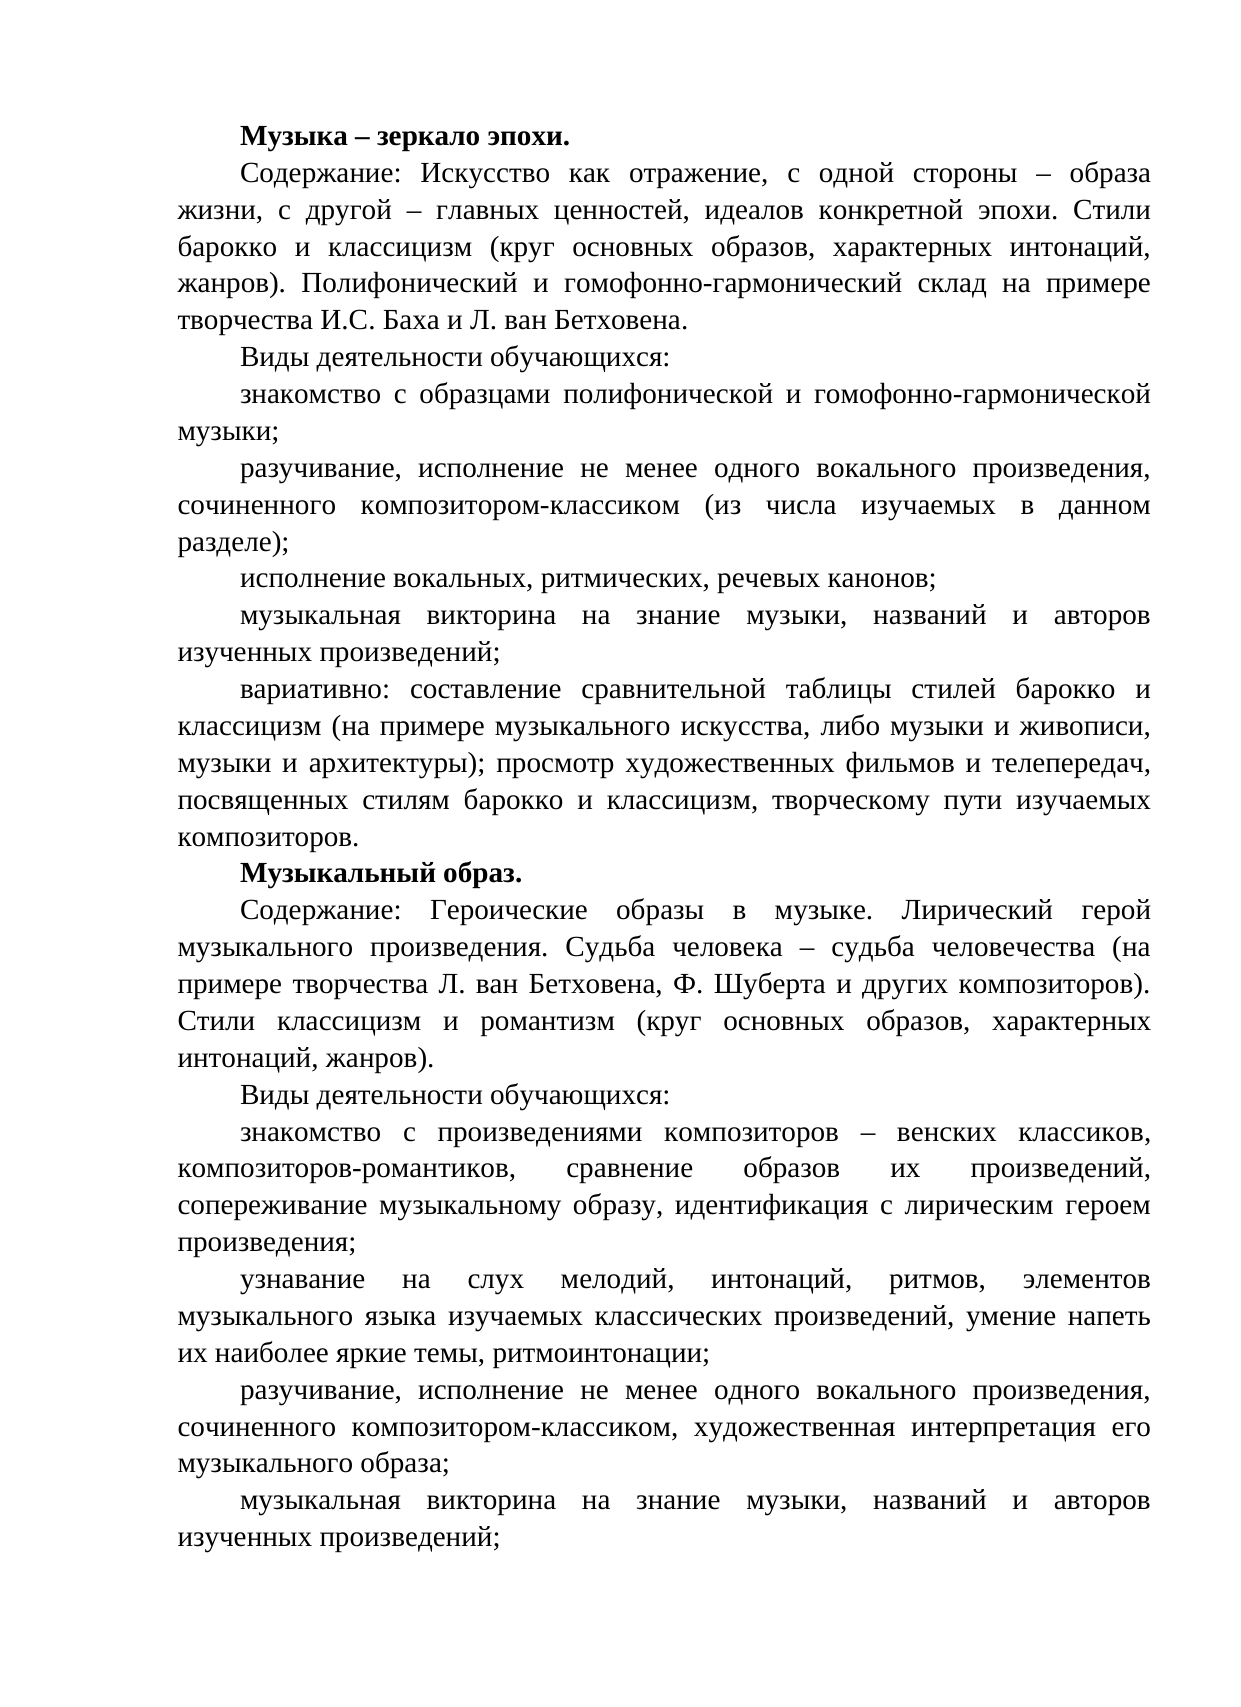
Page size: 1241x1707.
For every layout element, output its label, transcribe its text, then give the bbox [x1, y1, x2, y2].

text Содержание: Искусство как отражение, с одной стороны – образа жизни, с другой – главных ценностей, идеалов конкретной эпохи. Стили барокко и классицизм (круг основных образов, характерных интонаций, жанров). Полифонический и гомофонно-гармонический склад на примере творчества И.С. Баха и Л. ван Бетховена. [177, 155, 1152, 336]
text разучивание, исполнение не менее одного вокального произведения, сочиненного композитором-классиком (из числа изучаемых в данном разделе); [177, 450, 1152, 557]
text вариативно: составление сравнительной таблицы стилей барокко и классицизм (на примере музыкального искусства, либо музыки и живописи, музыки и архитектуры); просмотр художественных фильмов и телепередач, посвященных стилям барокко и классицизм, творческому пути изучаемых композиторов. [177, 671, 1152, 852]
text музыкальная викторина на знание музыки, названий и авторов изученных произведений; [177, 597, 1152, 668]
text разучивание, исполнение не менее одного вокального произведения, сочиненного композитором-классиком, художественная интерпретация его музыкального образа; [177, 1372, 1152, 1479]
text Музыка – зеркало эпохи. [177, 118, 1152, 152]
text знакомство с образцами полифонической и гомофонно-гармонической музыки; [177, 376, 1152, 447]
text знакомство с произведениями композиторов – венских классиков, композиторов-романтиков, сравнение образов их произведений, сопереживание музыкальному образу, идентификация с лирическим героем произведения; [177, 1114, 1152, 1258]
text исполнение вокальных, ритмических, речевых канонов; [177, 561, 1152, 594]
text Музыкальный образ. [177, 856, 1152, 889]
text Виды деятельности обучающихся: [177, 339, 1152, 373]
text узнавание на слух мелодий, интонаций, ритмов, элементов музыкального языка изучаемых классических произведений, умение напеть их наиболее яркие темы, ритмоинтонации; [177, 1261, 1152, 1368]
text Виды деятельности обучающихся: [177, 1077, 1152, 1110]
text Содержание: Героические образы в музыке. Лирический герой музыкального произведения. Судьба человека – судьба человечества (на примере творчества Л. ван Бетховена, Ф. Шуберта и других композиторов). Стили классицизм и романтизм (круг основных образов, характерных интонаций, жанров). [177, 892, 1152, 1073]
text музыкальная викторина на знание музыки, названий и авторов изученных произведений; [177, 1482, 1152, 1553]
